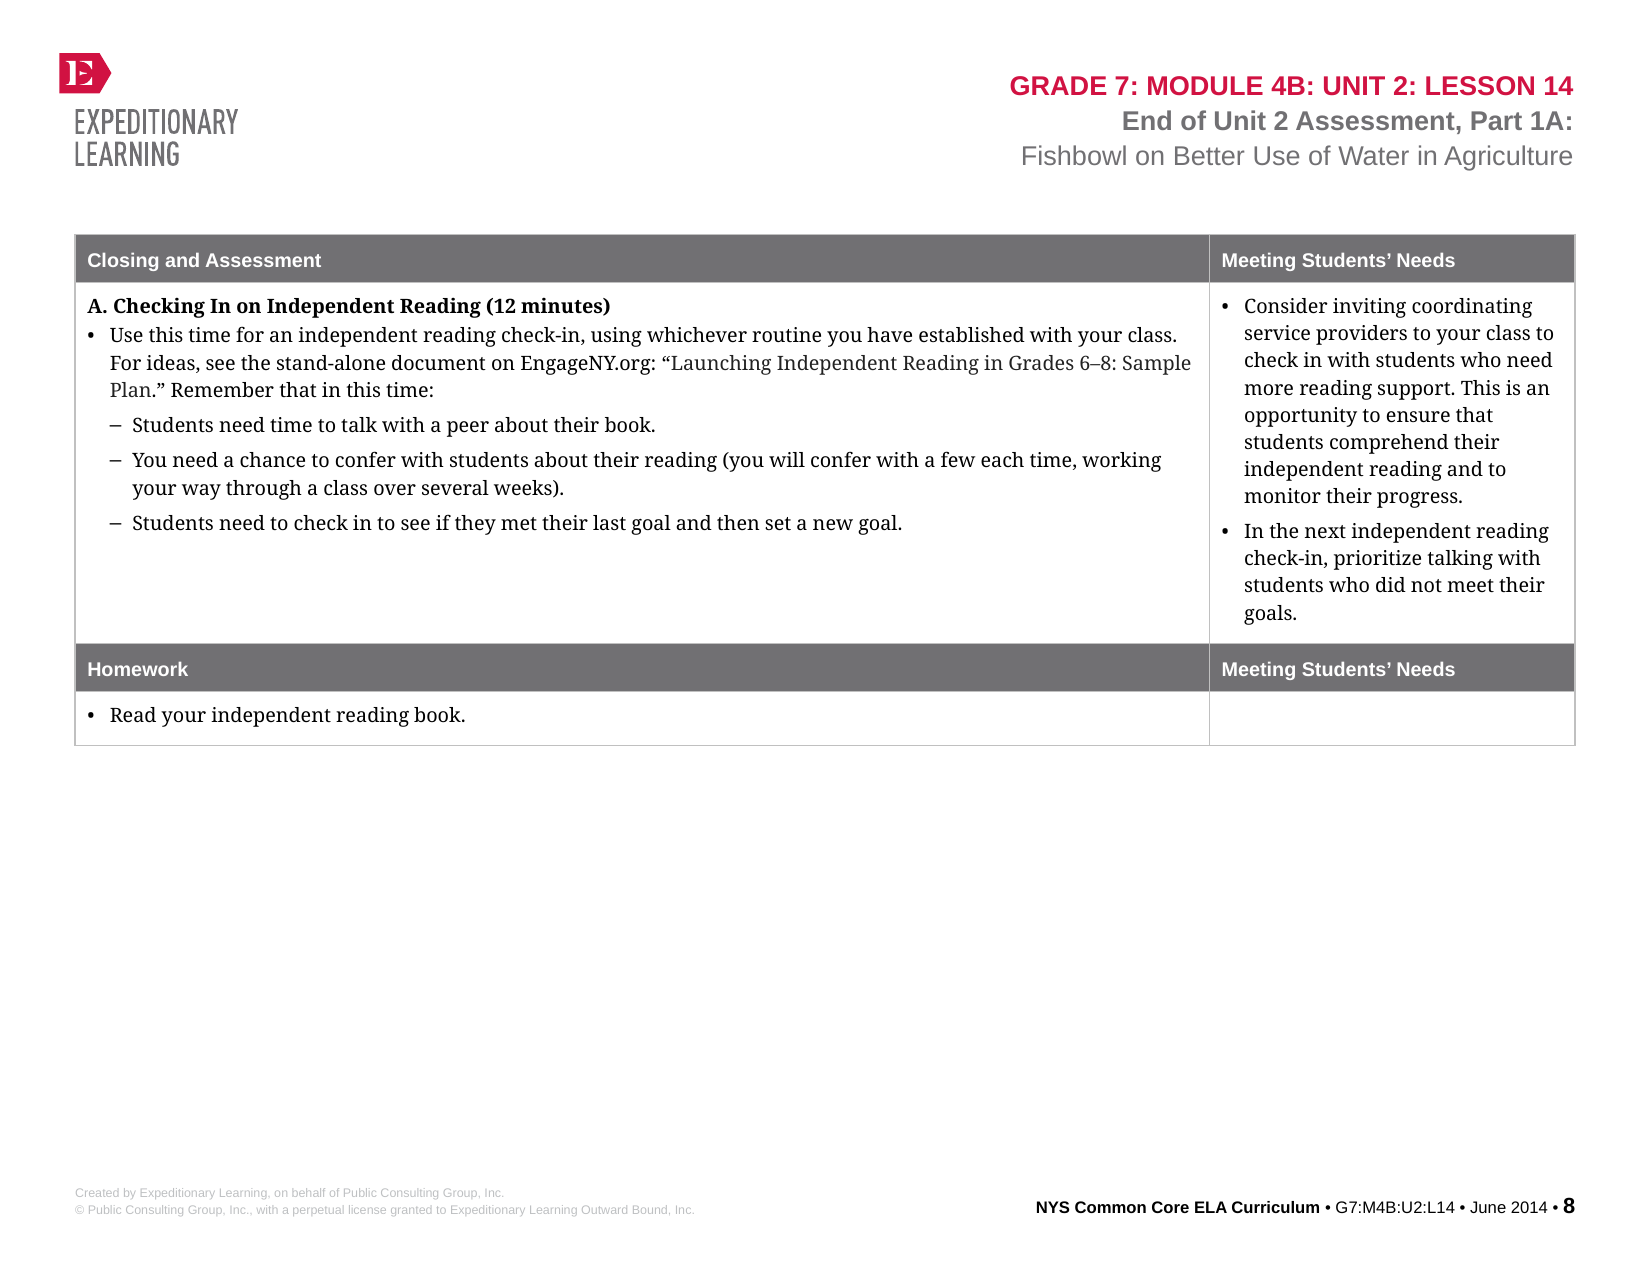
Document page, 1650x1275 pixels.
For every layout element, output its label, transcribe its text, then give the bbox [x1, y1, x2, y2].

table_cell Consider inviting coordinating service providers to your class to check in with students who need more reading support. This is an opportunity to ensure that students comprehend their independent reading and to monitor their progress. In the next independent reading check-in, prioritize talking with students who did not meet their goals. [1210, 283, 1574, 643]
table_header Closing and Assessment [76, 235, 1209, 282]
table_cell Meeting Students’ Needs [1210, 644, 1574, 691]
table_cell A. Checking In on Independent Reading (12 minutes) Use this time for an independent reading check-in, using whichever routine you have established with your class. For ideas, see the stand-alone document on EngageNY.org: “Launching Independent Reading in Grades 6–8: Sample Plan.” Remember that in this time: Students need time to talk with a peer about their book. You need a chance to confer with students about their reading (you will confer with a few each time, working your way through a class over several weeks). Students need to check in to see if they met their last goal and then set a new goal. [76, 283, 1209, 643]
table_header Meeting Students’ Needs [1210, 235, 1574, 282]
table_cell [1210, 692, 1574, 745]
table_cell Homework [76, 644, 1209, 691]
table_cell Read your independent reading book. [76, 692, 1209, 745]
